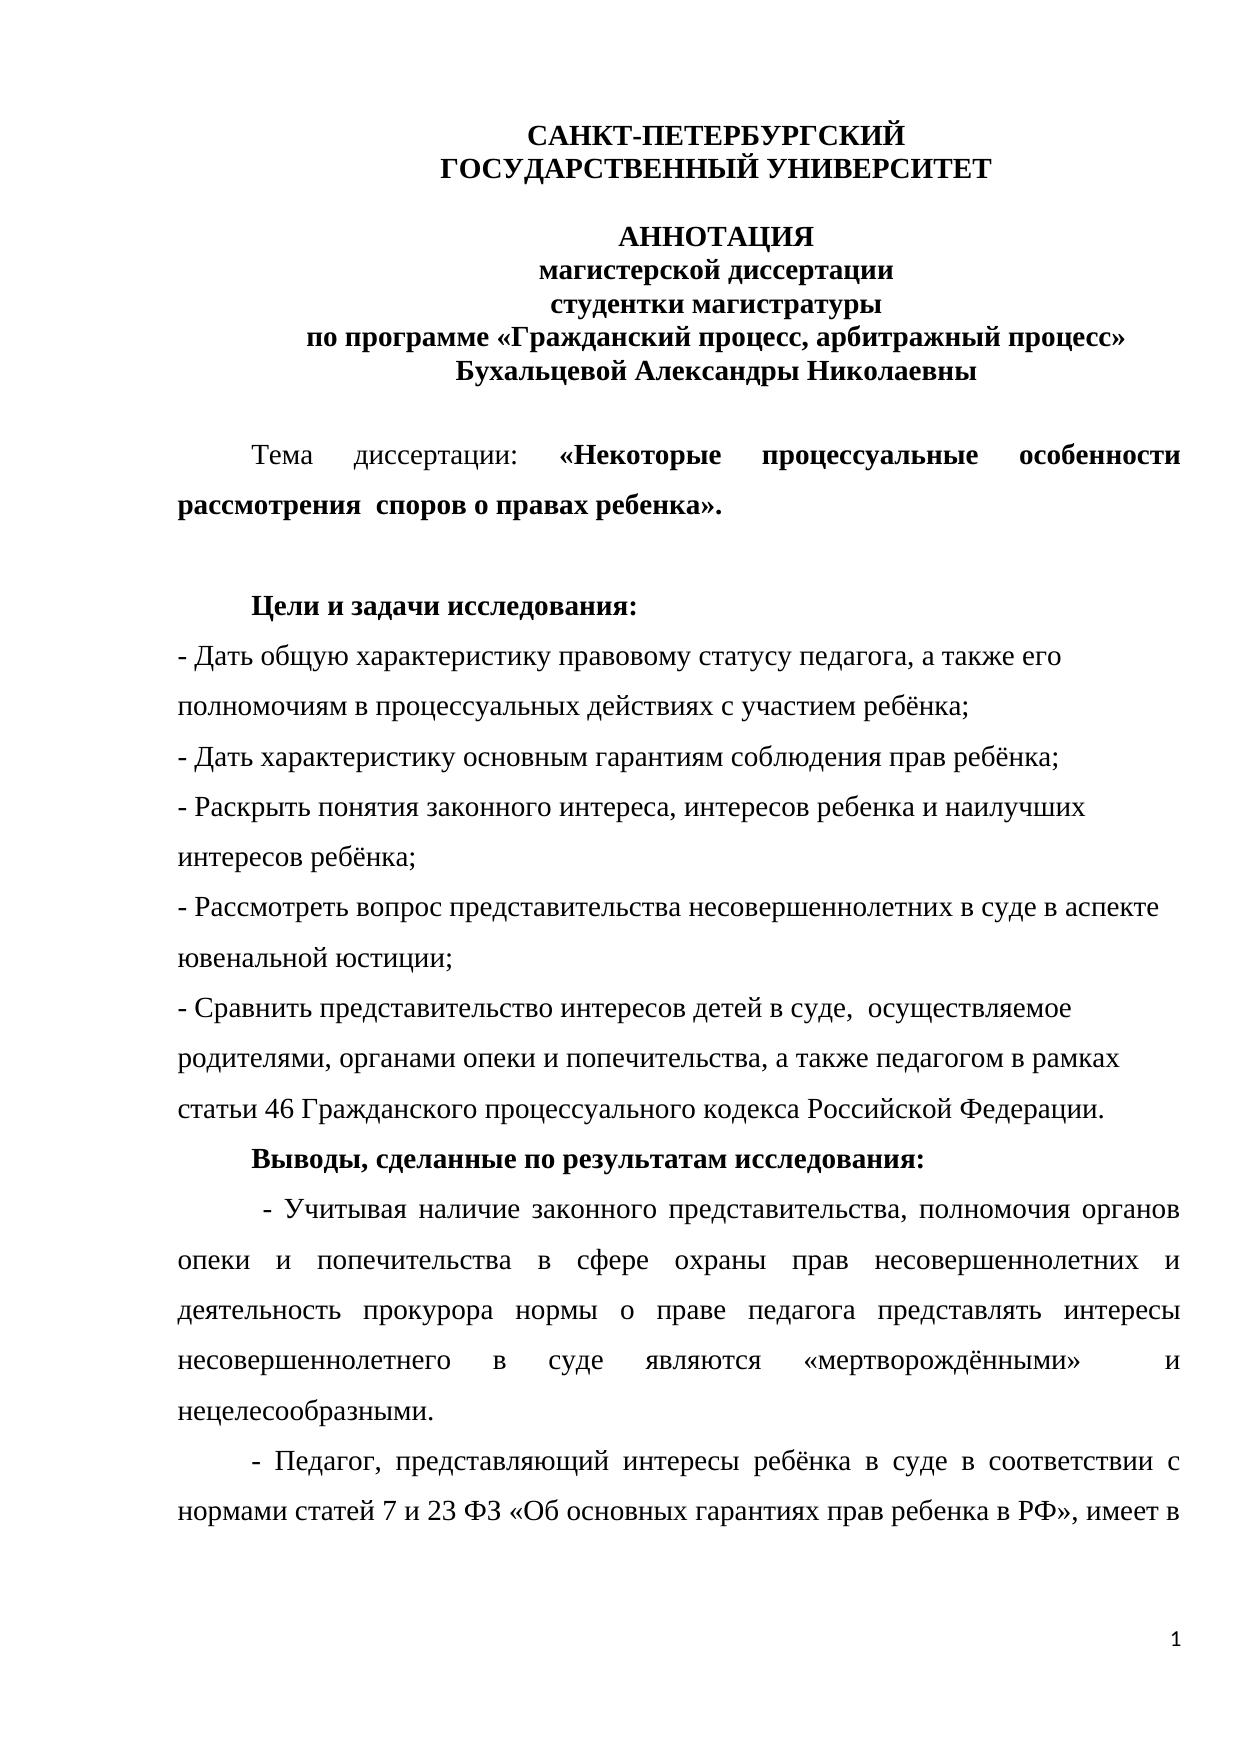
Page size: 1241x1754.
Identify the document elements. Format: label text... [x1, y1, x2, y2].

text - Сравнить представительство интересов детей в суде, осуществляемое родителями, органами опеки и попечительства, а также педагогом в рамках статьи 46 Гражданского процессуального кодекса Российской Федерации. [177, 990, 1181, 1124]
text - Дать характеристику основным гарантиям соблюдения прав ребёнка; [177, 739, 1181, 772]
text - Раскрыть понятия законного интереса, интересов ребенка и наилучших интересов ребёнка; [177, 789, 1181, 873]
text Тема диссертации: «Некоторые процессуальные особенности рассмотрения споров о правах ребенка». [177, 437, 1181, 521]
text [177, 1443, 1181, 1527]
text САНКТ-ПЕТЕРБУРГСКИЙ [177, 118, 1181, 152]
text по программе «Гражданский процесс, арбитражный процесс» [177, 319, 1181, 353]
text - Рассмотреть вопрос представительства несовершеннолетних в суде в аспекте ювенальной юстиции; [177, 889, 1181, 973]
text Выводы, сделанные по результатам исследования: [177, 1141, 1181, 1175]
text магистерской диссертации [177, 252, 1181, 286]
text студентки магистратуры [177, 286, 1181, 319]
text Цели и задачи исследования: [177, 588, 1181, 621]
text Бухальцевой Александры Николаевны [177, 353, 1181, 386]
text АННОТАЦИЯ [177, 219, 1181, 252]
text ГОСУДАРСТВЕННЫЙ УНИВЕРСИТЕТ [177, 152, 1181, 185]
text - Дать общую характеристику правовому статусу педагога, а также его полномочиям в процессуальных действиях с участием ребёнка; [177, 638, 1181, 722]
text - Учитывая наличие законного представительства, полномочия органов опеки и попечительства в сфере охраны прав несовершеннолетних и деятельность прокурора нормы о праве педагога представлять интересы несовершеннолетнего в суде являются «мертворождёнными» и нецелесообразными. [177, 1191, 1181, 1426]
